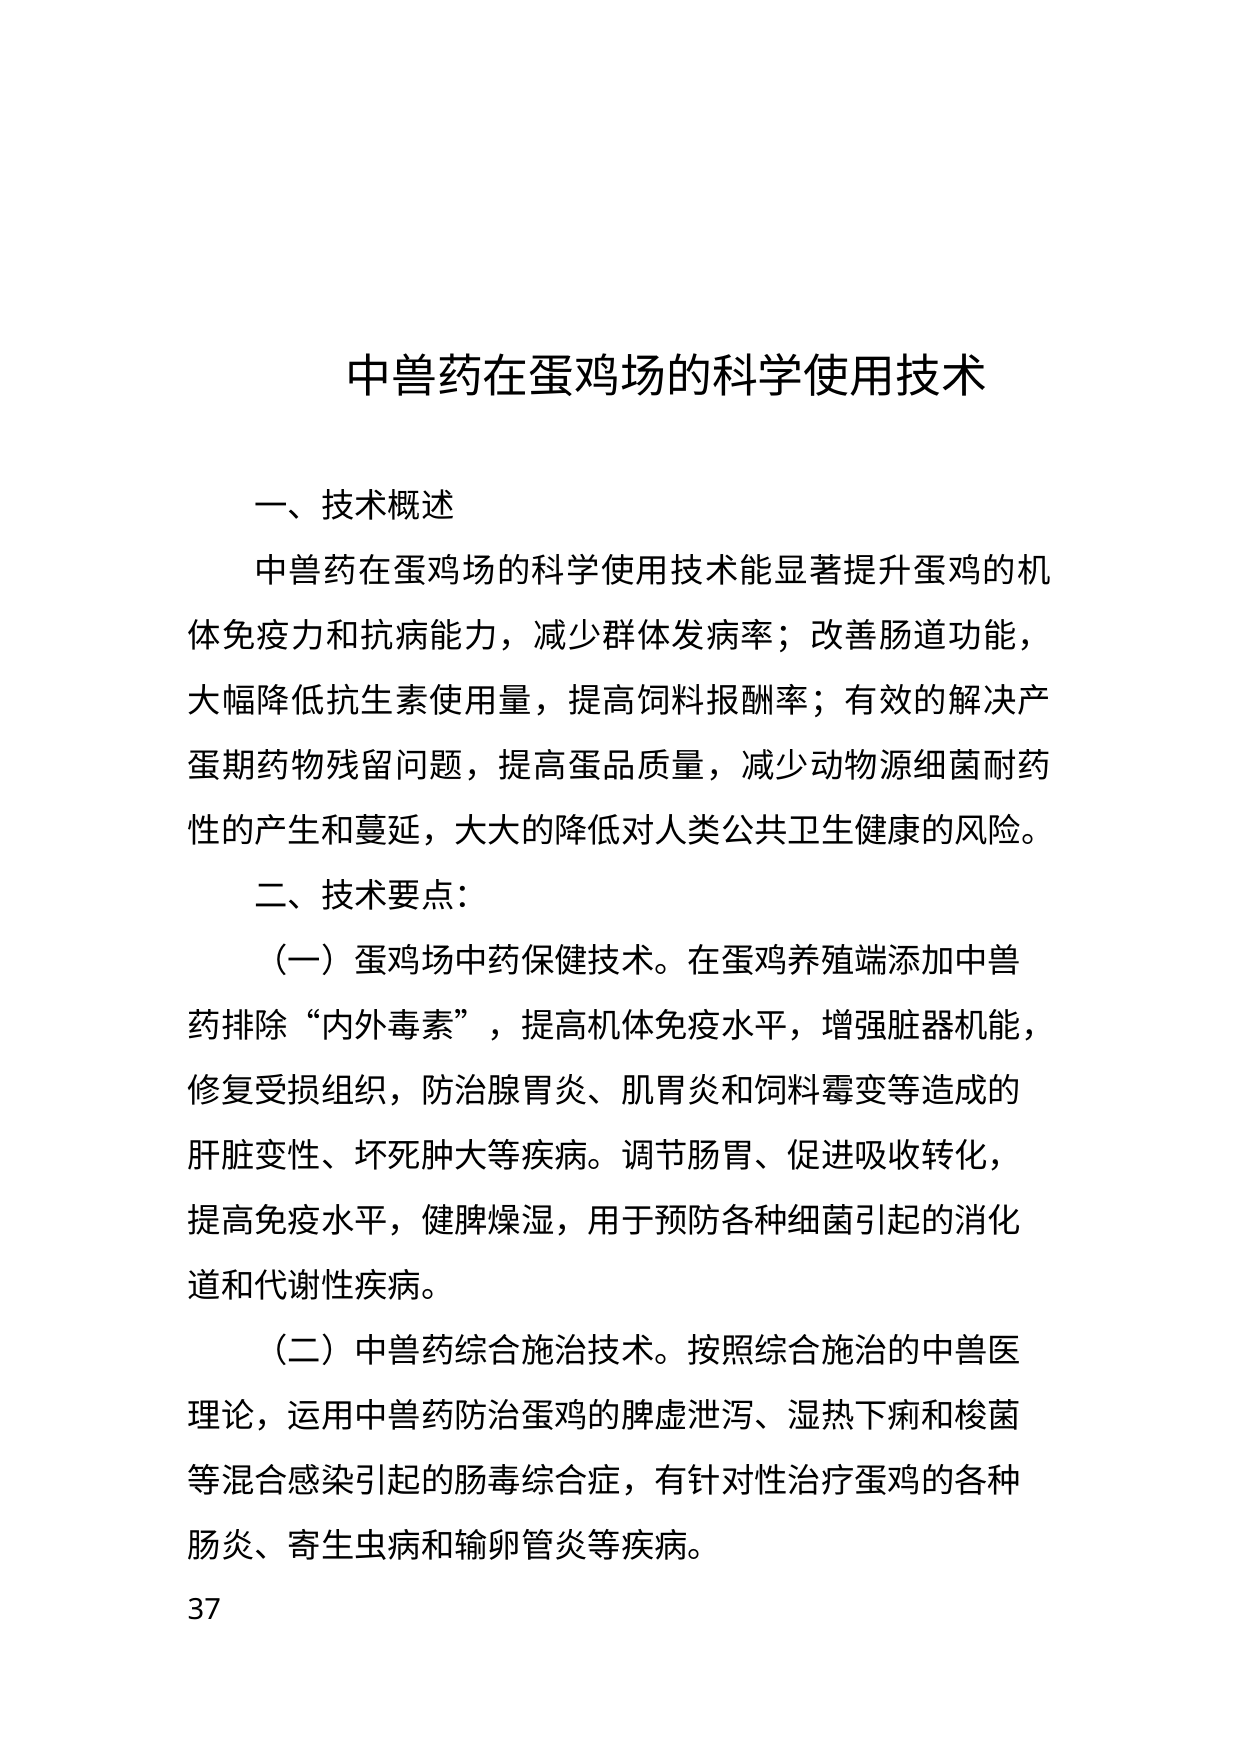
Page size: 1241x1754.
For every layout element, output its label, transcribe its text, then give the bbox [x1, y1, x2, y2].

text 中兽药在蛋鸡场的科学使用技术 [187, 341, 1053, 406]
text （一）蛋鸡场中药保健技术。在蛋鸡养殖端添加中兽药排除“内外毒素”，提高机体免疫水平，增强脏器机能，修复受损组织，防治腺胃炎、肌胃炎和饲料霉变等造成的肝脏变性、坏死肿大等疾病。调节肠胃、促进吸收转化，提高免疫水平，健脾燥湿，用于预防各种细菌引起的消化道和代谢性疾病。 [187, 926, 1053, 1316]
text 二、技术要点： [187, 861, 1053, 926]
text （二）中兽药综合施治技术。按照综合施治的中兽医理论，运用中兽药防治蛋鸡的脾虚泄泻、湿热下痢和梭菌等混合感染引起的肠毒综合症，有针对性治疗蛋鸡的各种肠炎、寄生虫病和输卵管炎等疾病。 [187, 1316, 1053, 1576]
list 一、技术概述 [187, 471, 1053, 536]
list 中兽药在蛋鸡场的科学使用技术能显著提升蛋鸡的机体免疫力和抗病能力，减少群体发病率；改善肠道功能，大幅降低抗生素使用量，提高饲料报酬率；有效的解决产蛋期药物残留问题，提高蛋品质量，减少动物源细菌耐药性的产生和蔓延，大大的降低对人类公共卫生健康的风险。 [187, 536, 1053, 861]
